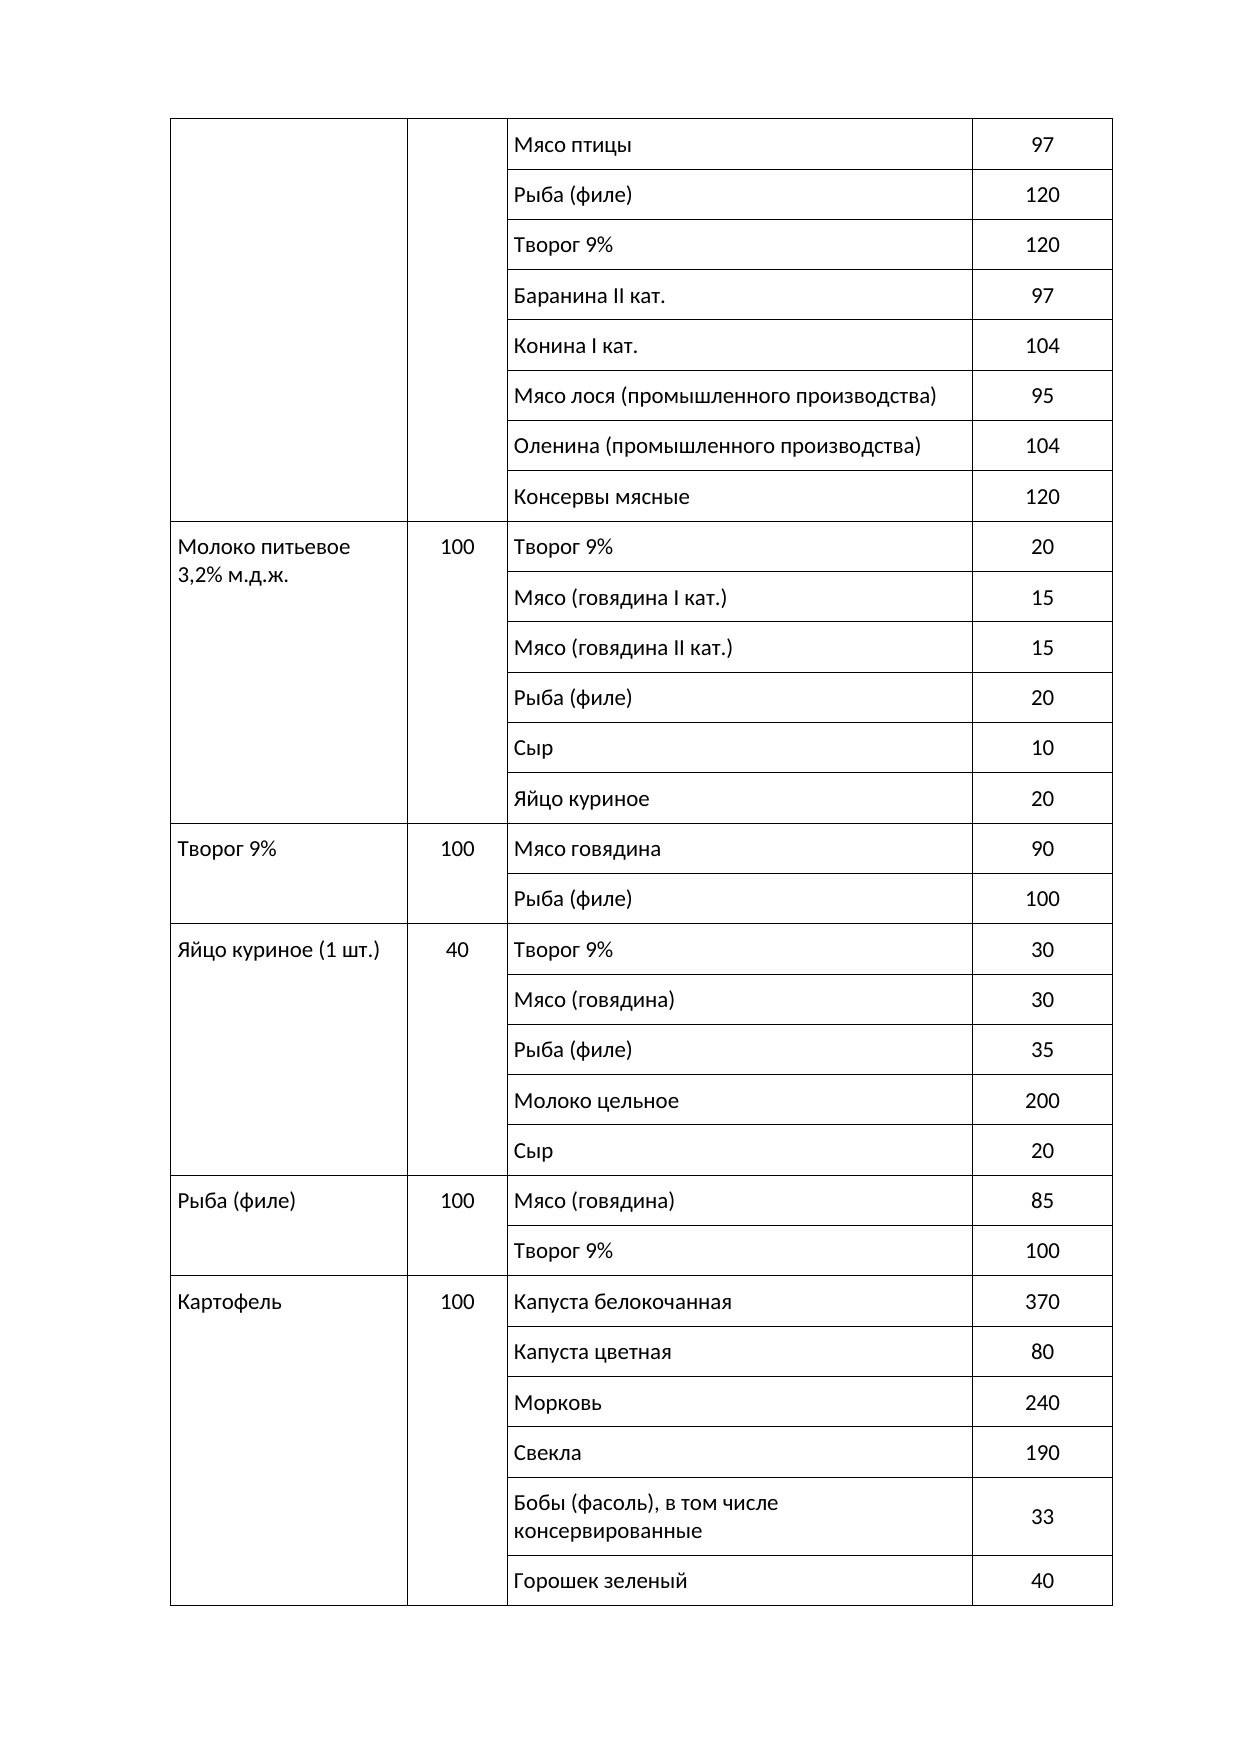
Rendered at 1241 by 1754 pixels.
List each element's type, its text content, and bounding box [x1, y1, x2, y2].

table_cell Морковь [508, 1377, 972, 1426]
table_cell 240 [973, 1377, 1112, 1426]
table_cell 200 [973, 1075, 1112, 1124]
table_cell Баранина II кат. [508, 270, 972, 319]
table_cell 35 [973, 1025, 1112, 1074]
table_cell Сыр [508, 1125, 972, 1175]
table_cell Бобы (фасоль), в том числе консервированные [508, 1478, 972, 1555]
table_cell Рыба (филе) [508, 1025, 972, 1074]
table_cell Мясо говядина [508, 824, 972, 873]
table_cell 104 [973, 320, 1112, 370]
table_cell Творог 9% [508, 924, 972, 973]
table_cell 100 [973, 874, 1112, 923]
table_cell 33 [973, 1478, 1112, 1555]
table_cell 30 [973, 975, 1112, 1024]
table_cell 40 [973, 1556, 1112, 1605]
table_cell Мясо (говядина I кат.) [508, 572, 972, 621]
table_cell Консервы мясные [508, 471, 972, 521]
table_cell 20 [973, 1125, 1112, 1175]
table_cell 97 [973, 119, 1112, 168]
table_cell Творог 9% [508, 522, 972, 571]
table_cell Рыба (филе) [508, 673, 972, 722]
table_cell 120 [973, 220, 1112, 269]
table_cell 100 [408, 1176, 507, 1275]
table_cell 190 [973, 1427, 1112, 1477]
table_cell 95 [973, 371, 1112, 420]
table_cell Рыба (филе) [171, 1176, 407, 1275]
table_cell Оленина (промышленного производства) [508, 421, 972, 470]
table_cell Капуста белокочанная [508, 1276, 972, 1326]
table_cell Капуста цветная [508, 1327, 972, 1376]
table_cell 97 [973, 270, 1112, 319]
table_cell Мясо (говядина II кат.) [508, 622, 972, 672]
table_cell 20 [973, 673, 1112, 722]
table_cell Творог 9% [508, 220, 972, 269]
table_cell Свекла [508, 1427, 972, 1477]
table_cell Картофель [171, 1276, 407, 1605]
table_cell Молоко питьевое 3,2% м.д.ж. [171, 522, 407, 822]
table_cell 100 [408, 1276, 507, 1605]
table_cell 15 [973, 572, 1112, 621]
table_cell 10 [973, 723, 1112, 772]
table_cell Рыба (филе) [508, 170, 972, 219]
table_cell 30 [973, 924, 1112, 973]
table_cell Мясо (говядина) [508, 1176, 972, 1225]
table_cell Мясо птицы [508, 119, 972, 168]
table_cell Рыба (филе) [508, 874, 972, 923]
table_cell 100 [408, 522, 507, 822]
table_cell 100 [973, 1226, 1112, 1275]
table_cell Конина I кат. [508, 320, 972, 370]
table_cell 100 [408, 824, 507, 923]
table_cell Сыр [508, 723, 972, 772]
table_cell 120 [973, 471, 1112, 521]
table_cell Мясо лося (промышленного производства) [508, 371, 972, 420]
table_cell Яйцо куриное [508, 773, 972, 822]
table_cell 370 [973, 1276, 1112, 1326]
table_cell 40 [408, 924, 507, 1175]
table_cell 80 [973, 1327, 1112, 1376]
table_cell 20 [973, 522, 1112, 571]
table_cell Горошек зеленый [508, 1556, 972, 1605]
table_cell 104 [973, 421, 1112, 470]
table_cell 85 [973, 1176, 1112, 1225]
table_cell 15 [973, 622, 1112, 672]
table_cell 120 [973, 170, 1112, 219]
table_cell Творог 9% [171, 824, 407, 923]
table_cell 20 [973, 773, 1112, 822]
table_cell Творог 9% [508, 1226, 972, 1275]
table_cell Молоко цельное [508, 1075, 972, 1124]
table_cell Яйцо куриное (1 шт.) [171, 924, 407, 1175]
table_cell Мясо (говядина) [508, 975, 972, 1024]
table_cell 90 [973, 824, 1112, 873]
